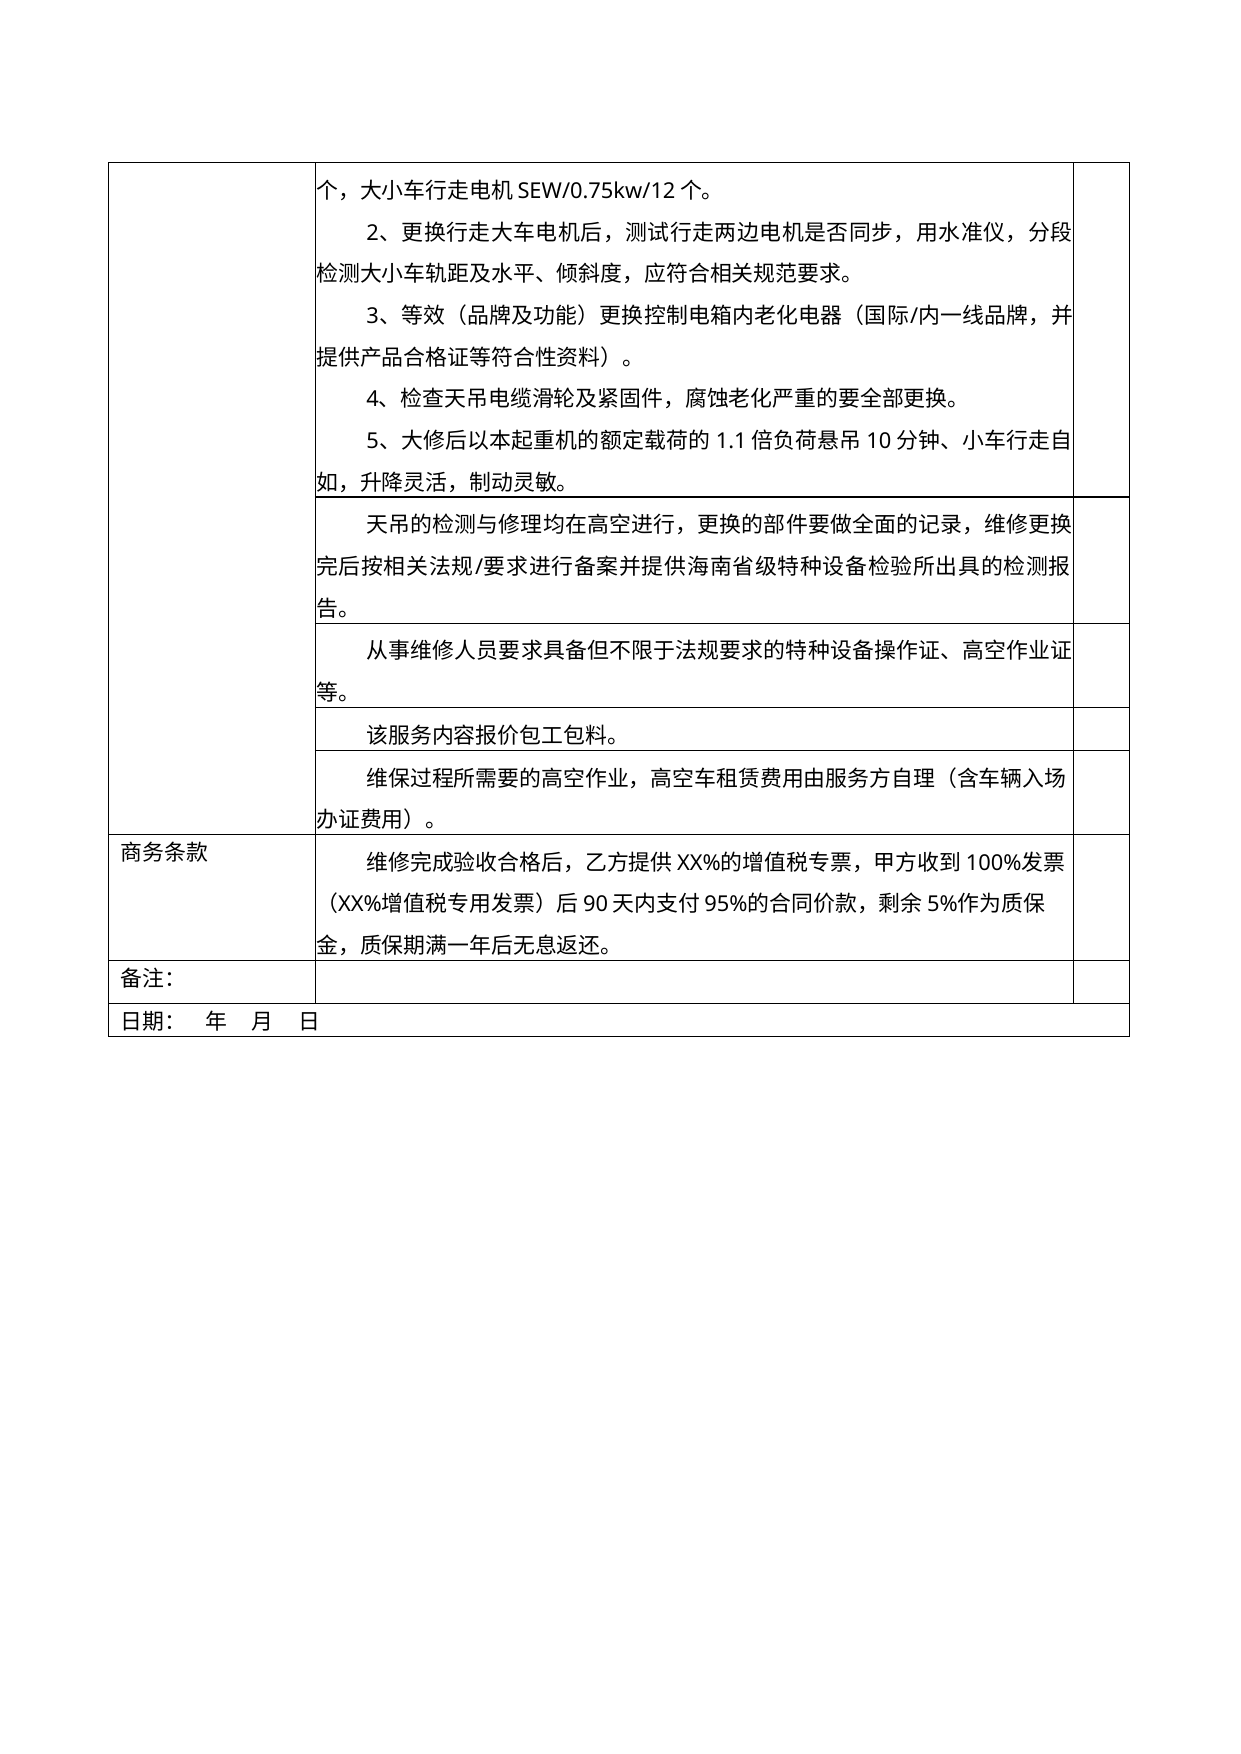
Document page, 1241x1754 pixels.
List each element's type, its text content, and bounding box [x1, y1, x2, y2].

table_cell 日期： 年 月 日 [109, 1004, 1129, 1036]
table_cell 备注： [109, 961, 315, 1003]
table_cell [1074, 961, 1129, 1003]
table_cell [1074, 835, 1129, 960]
table_cell [1074, 751, 1129, 834]
table_cell 天吊的检测与修理均在高空进行，更换的部件要做全面的记录，维修更换完后按相关法规/要求进行备案并提供海南省级特种设备检验所出具的检测报告。 [316, 498, 1073, 622]
table_cell [316, 961, 1073, 1003]
table_cell [1074, 624, 1129, 707]
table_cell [316, 163, 1073, 496]
table_cell 维保过程所需要的高空作业，高空车租赁费用由服务方自理（含车辆入场办证费用）。 [316, 751, 1073, 834]
table_cell [1074, 708, 1129, 749]
table_cell [1074, 498, 1129, 622]
table_cell [1074, 163, 1129, 496]
table_cell 该服务内容报价包工包料。 [316, 708, 1073, 749]
table_cell 从事维修人员要求具备但不限于法规要求的特种设备操作证、高空作业证等。 [316, 624, 1073, 707]
table_cell 商务条款 [109, 835, 315, 960]
table_cell 维修完成验收合格后，乙方提供XX%的增值税专票，甲方收到100%发票（XX%增值税专用发票）后90天内支付95%的合同价款，剩余5%作为质保金，质保期满一年后无息返还。 [316, 835, 1073, 960]
